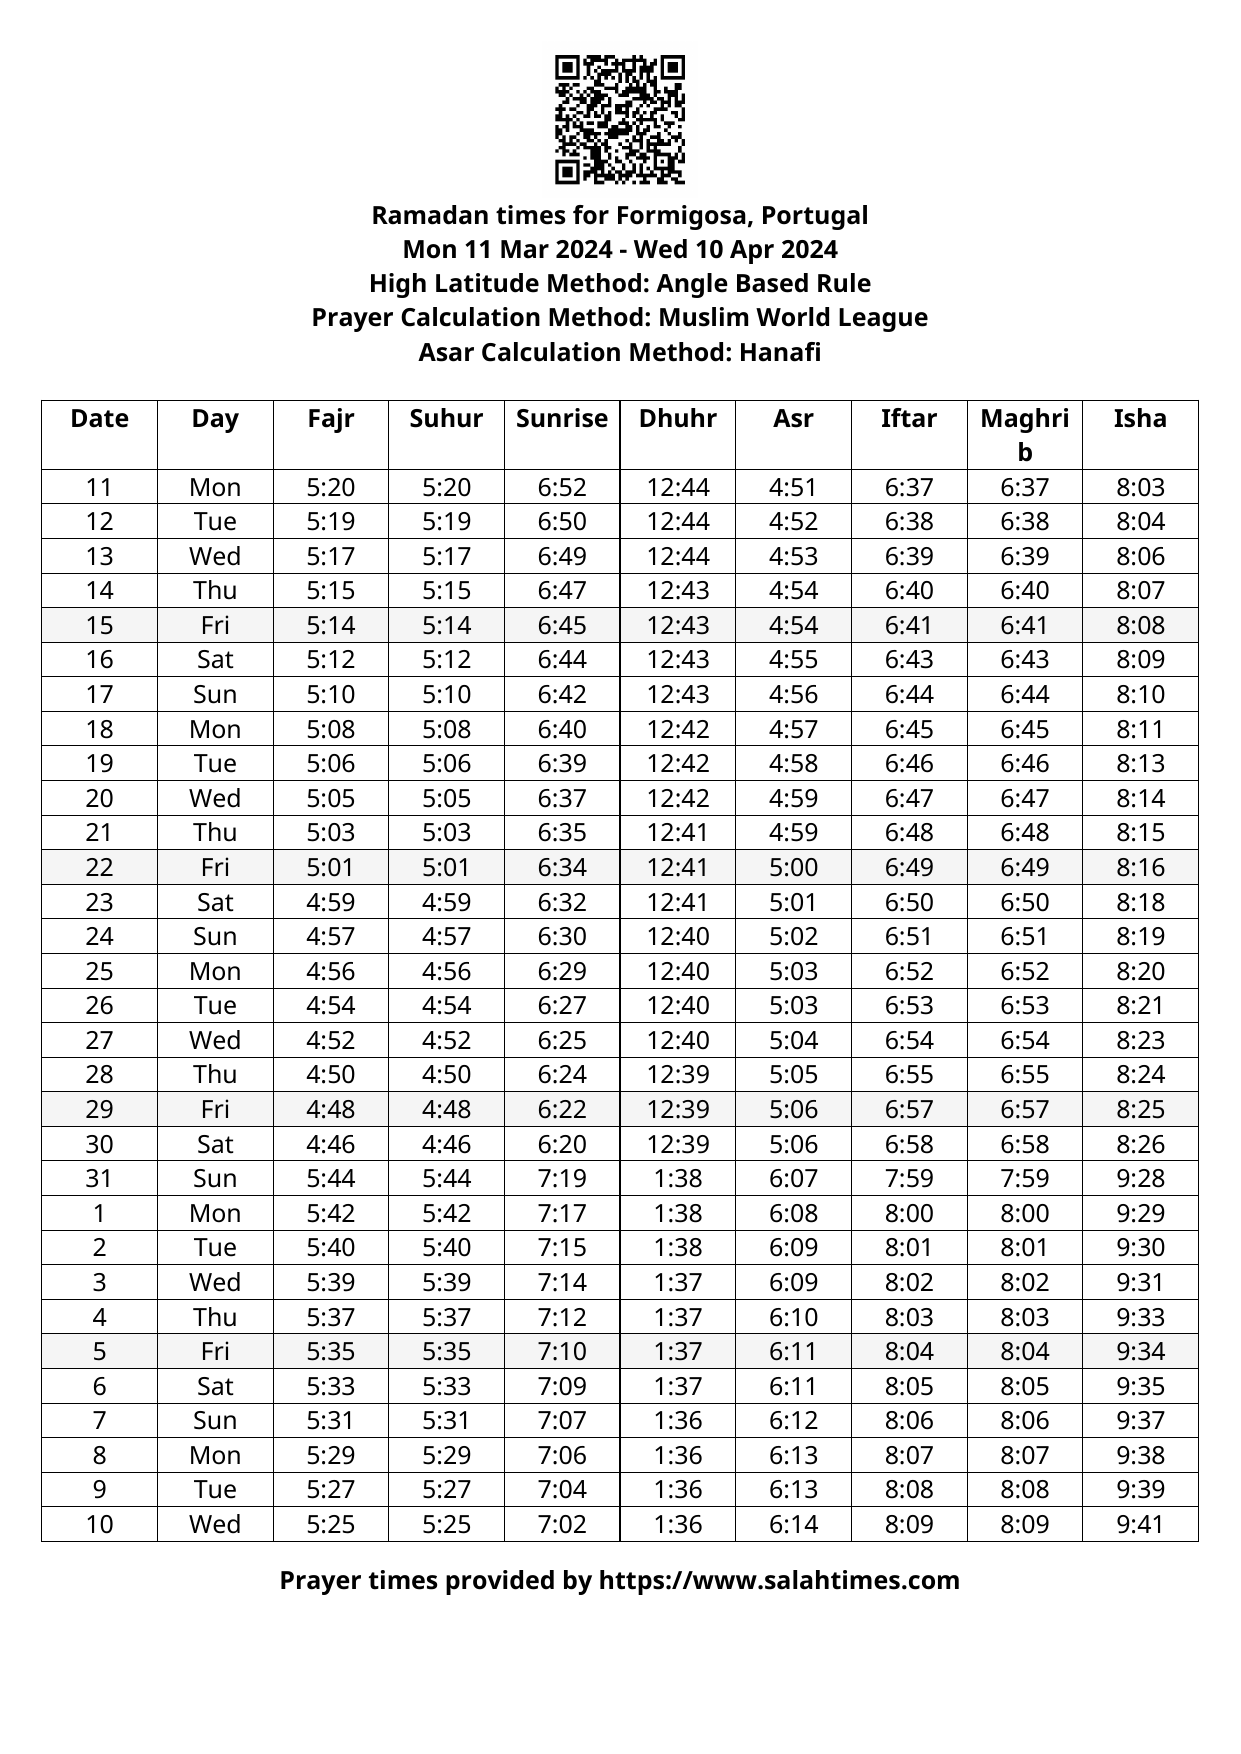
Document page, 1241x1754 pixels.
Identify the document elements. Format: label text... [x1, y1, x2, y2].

table_cell 5:29 [389, 1438, 504, 1472]
table_cell 4:56 [389, 954, 504, 987]
table_cell 1:37 [621, 1369, 735, 1402]
text Mon 11 Mar 2024 - Wed 10 Apr 2024 [42, 232, 1198, 266]
table_cell Tue [158, 1231, 273, 1264]
table_cell 6:57 [852, 1092, 967, 1126]
table_cell 8:06 [968, 1404, 1082, 1437]
table_cell 6:48 [968, 816, 1082, 849]
table_cell 9:29 [1083, 1196, 1198, 1229]
table_cell 5:17 [389, 539, 504, 572]
table_cell 8:01 [852, 1231, 967, 1264]
table_cell 6 [42, 1369, 157, 1402]
table_cell 6:52 [852, 954, 967, 987]
table_cell 8:24 [1083, 1058, 1198, 1091]
table_cell 5:31 [274, 1404, 388, 1437]
table_cell 4:59 [736, 816, 851, 849]
table_cell Fri [158, 850, 273, 884]
table_cell 6:34 [505, 850, 619, 884]
table_cell 8 [42, 1438, 157, 1472]
table_cell 8:05 [852, 1369, 967, 1402]
table_cell 8:04 [852, 1334, 967, 1368]
table_cell 12 [42, 504, 157, 538]
table_cell Sun [158, 919, 273, 953]
table_cell 5:03 [736, 989, 851, 1022]
table_cell Sat [158, 885, 273, 918]
table_cell 4:52 [389, 1023, 504, 1057]
table_cell 6:45 [852, 712, 967, 745]
table_cell 5:05 [274, 781, 388, 814]
table_cell 1:36 [621, 1507, 735, 1541]
table_header Maghrib [968, 401, 1082, 469]
table_cell 6:51 [968, 919, 1082, 953]
table_cell 6:09 [736, 1265, 851, 1299]
table_cell 8:08 [968, 1473, 1082, 1506]
table_cell 5:31 [389, 1404, 504, 1437]
table_cell 18 [42, 712, 157, 745]
table_cell 8:20 [1083, 954, 1198, 987]
table_cell 4 [42, 1300, 157, 1333]
table_cell 6:49 [968, 850, 1082, 884]
table_cell 7:59 [852, 1161, 967, 1195]
table_cell 6:44 [852, 677, 967, 711]
table_cell 4:57 [274, 919, 388, 953]
table_cell 12:39 [621, 1092, 735, 1126]
text High Latitude Method: Angle Based Rule [42, 266, 1198, 300]
table_cell 6:40 [505, 712, 619, 745]
table_cell 8:01 [968, 1231, 1082, 1264]
table_cell 5:27 [389, 1473, 504, 1506]
table_cell 5 [42, 1334, 157, 1368]
table_cell 5:00 [736, 850, 851, 884]
table_cell 5:40 [274, 1231, 388, 1264]
table_cell 4:46 [389, 1127, 504, 1160]
table_cell 9:28 [1083, 1161, 1198, 1195]
table_cell 6:44 [968, 677, 1082, 711]
table_cell 4:52 [736, 504, 851, 538]
table_cell 9:39 [1083, 1473, 1198, 1506]
table_cell 6:58 [968, 1127, 1082, 1160]
table_cell 8:09 [852, 1507, 967, 1541]
table_cell 7:10 [505, 1334, 619, 1368]
table_cell 8:08 [852, 1473, 967, 1506]
table_cell 12:39 [621, 1058, 735, 1091]
table_cell 12:43 [621, 643, 735, 676]
table_cell Mon [158, 1438, 273, 1472]
table_cell 8:02 [968, 1265, 1082, 1299]
table_cell 5:39 [274, 1265, 388, 1299]
table_cell Wed [158, 1265, 273, 1299]
table_cell 4:50 [274, 1058, 388, 1091]
table_cell 4:57 [736, 712, 851, 745]
table_cell Mon [158, 954, 273, 987]
table_cell 6:25 [505, 1023, 619, 1057]
table_cell 9:34 [1083, 1334, 1198, 1368]
table_cell 6:08 [736, 1196, 851, 1229]
table_cell 9:35 [1083, 1369, 1198, 1402]
table_cell 6:46 [968, 746, 1082, 780]
table_cell 8:18 [1083, 885, 1198, 918]
table_cell 6:50 [968, 885, 1082, 918]
table_cell 5:44 [389, 1161, 504, 1195]
table_cell 6:53 [968, 989, 1082, 1022]
table_cell 6:39 [852, 539, 967, 572]
table_cell 4:55 [736, 643, 851, 676]
table_cell 4:51 [736, 470, 851, 503]
table_cell Mon [158, 712, 273, 745]
table_cell 5:39 [389, 1265, 504, 1299]
table_cell 8:26 [1083, 1127, 1198, 1160]
table_cell 9 [42, 1473, 157, 1506]
table_cell 8:19 [1083, 919, 1198, 953]
table_cell 5:17 [274, 539, 388, 572]
table_cell 5:15 [274, 574, 388, 607]
table_cell 8:08 [1083, 608, 1198, 642]
table_cell 4:52 [274, 1023, 388, 1057]
table_cell 9:37 [1083, 1404, 1198, 1437]
table_cell 6:41 [852, 608, 967, 642]
table_cell 5:08 [389, 712, 504, 745]
table_cell 5:06 [736, 1127, 851, 1160]
table_cell 4:59 [389, 885, 504, 918]
table_cell 1:38 [621, 1231, 735, 1264]
table_cell Mon [158, 1196, 273, 1229]
table_cell 23 [42, 885, 157, 918]
table_cell 5:20 [389, 470, 504, 503]
table_cell 6:52 [505, 470, 619, 503]
table_cell 12:40 [621, 919, 735, 953]
table_cell 12:40 [621, 954, 735, 987]
table_cell 5:35 [389, 1334, 504, 1368]
table_cell 12:41 [621, 850, 735, 884]
table_cell 12:42 [621, 712, 735, 745]
table_cell 6:35 [505, 816, 619, 849]
table_cell 29 [42, 1092, 157, 1126]
table_cell 5:35 [274, 1334, 388, 1368]
table_cell 1:38 [621, 1161, 735, 1195]
table_cell 6:50 [852, 885, 967, 918]
table_cell 12:43 [621, 677, 735, 711]
table_cell 12:40 [621, 1023, 735, 1057]
table_cell 9:33 [1083, 1300, 1198, 1333]
table_cell 6:40 [968, 574, 1082, 607]
table_header Dhuhr [621, 401, 735, 469]
table_cell 7:12 [505, 1300, 619, 1333]
table_cell 1:36 [621, 1473, 735, 1506]
table_cell 5:27 [274, 1473, 388, 1506]
table_cell 5:37 [389, 1300, 504, 1333]
picture [542, 41, 699, 198]
table_cell Wed [158, 1507, 273, 1541]
table_cell 6:58 [852, 1127, 967, 1160]
table_cell 5:14 [389, 608, 504, 642]
table_cell Sun [158, 1404, 273, 1437]
table_cell 4:54 [736, 574, 851, 607]
table_cell 15 [42, 608, 157, 642]
table_cell 9:30 [1083, 1231, 1198, 1264]
table_cell 7:14 [505, 1265, 619, 1299]
table_cell 12:41 [621, 885, 735, 918]
table_cell 7:17 [505, 1196, 619, 1229]
table_cell Sun [158, 1161, 273, 1195]
table_cell 6:55 [968, 1058, 1082, 1091]
table_cell Sat [158, 1127, 273, 1160]
table_cell 8:07 [968, 1438, 1082, 1472]
table_cell 8:04 [1083, 504, 1198, 538]
table_cell Wed [158, 1023, 273, 1057]
table_cell 4:54 [736, 608, 851, 642]
table_cell 4:48 [389, 1092, 504, 1126]
table_cell 6:14 [736, 1507, 851, 1541]
text Prayer Calculation Method: Muslim World League [42, 300, 1198, 334]
table_cell Fri [158, 608, 273, 642]
table_cell 28 [42, 1058, 157, 1091]
table_cell 6:44 [505, 643, 619, 676]
table_cell 1:36 [621, 1404, 735, 1437]
table_cell 6:40 [852, 574, 967, 607]
table_cell 5:12 [389, 643, 504, 676]
table_cell 6:55 [852, 1058, 967, 1091]
table_cell 8:16 [1083, 850, 1198, 884]
table_cell 5:06 [389, 746, 504, 780]
table_cell 12:44 [621, 504, 735, 538]
table_cell 6:47 [968, 781, 1082, 814]
table_cell 27 [42, 1023, 157, 1057]
table_cell 8:25 [1083, 1092, 1198, 1126]
table_cell 7:02 [505, 1507, 619, 1541]
table_cell 6:38 [968, 504, 1082, 538]
table_header Isha [1083, 401, 1198, 469]
table_cell 8:14 [1083, 781, 1198, 814]
table_cell 3 [42, 1265, 157, 1299]
table_cell 6:20 [505, 1127, 619, 1160]
table_cell 11 [42, 470, 157, 503]
table_cell 5:40 [389, 1231, 504, 1264]
table_cell 8:21 [1083, 989, 1198, 1022]
table_cell 1:37 [621, 1334, 735, 1368]
table_cell 16 [42, 643, 157, 676]
table_cell 6:51 [852, 919, 967, 953]
table_cell 5:05 [736, 1058, 851, 1091]
table_cell 6:46 [852, 746, 967, 780]
table_cell 4:48 [274, 1092, 388, 1126]
table_cell 5:01 [736, 885, 851, 918]
table_cell 12:44 [621, 470, 735, 503]
table_header Sunrise [505, 401, 619, 469]
table_cell 8:03 [968, 1300, 1082, 1333]
table_cell Fri [158, 1334, 273, 1368]
table_cell 12:41 [621, 816, 735, 849]
table_cell 5:02 [736, 919, 851, 953]
table_cell 7:09 [505, 1369, 619, 1402]
table_cell 20 [42, 781, 157, 814]
table_cell 6:39 [968, 539, 1082, 572]
table_cell 8:07 [852, 1438, 967, 1472]
table_cell 31 [42, 1161, 157, 1195]
table_cell 13 [42, 539, 157, 572]
table_cell 5:03 [736, 954, 851, 987]
table_cell 1:38 [621, 1196, 735, 1229]
table_cell Thu [158, 1300, 273, 1333]
table_cell 5:14 [274, 608, 388, 642]
table_header Iftar [852, 401, 967, 469]
table_cell 5:20 [274, 470, 388, 503]
table_cell 6:22 [505, 1092, 619, 1126]
text Asar Calculation Method: Hanafi [42, 334, 1198, 368]
table_cell 7 [42, 1404, 157, 1437]
table_header Day [158, 401, 273, 469]
table_cell 6:42 [505, 677, 619, 711]
table_cell 6:50 [505, 504, 619, 538]
table_cell Wed [158, 539, 273, 572]
table_header Asr [736, 401, 851, 469]
table_cell 5:25 [274, 1507, 388, 1541]
table_cell 6:13 [736, 1438, 851, 1472]
table_cell 5:42 [274, 1196, 388, 1229]
table_cell 6:37 [968, 470, 1082, 503]
table_cell 7:06 [505, 1438, 619, 1472]
table_cell 30 [42, 1127, 157, 1160]
table_cell Sun [158, 677, 273, 711]
table_cell 6:10 [736, 1300, 851, 1333]
table_cell 8:03 [852, 1300, 967, 1333]
table_cell 17 [42, 677, 157, 711]
table_cell 12:43 [621, 608, 735, 642]
table_cell 8:04 [968, 1334, 1082, 1368]
table_cell 8:00 [852, 1196, 967, 1229]
table_cell 12:42 [621, 781, 735, 814]
table_cell Fri [158, 1092, 273, 1126]
table_cell 1:37 [621, 1265, 735, 1299]
table_cell 26 [42, 989, 157, 1022]
table_cell 14 [42, 574, 157, 607]
table_cell 5:29 [274, 1438, 388, 1472]
table_cell 6:07 [736, 1161, 851, 1195]
table_cell 6:13 [736, 1473, 851, 1506]
table_cell 6:11 [736, 1334, 851, 1368]
table_cell 8:15 [1083, 816, 1198, 849]
table_header Date [42, 401, 157, 469]
table_cell 10 [42, 1507, 157, 1541]
table_cell 9:41 [1083, 1507, 1198, 1541]
table_cell 6:43 [852, 643, 967, 676]
table_cell 9:31 [1083, 1265, 1198, 1299]
table_cell Tue [158, 504, 273, 538]
table_cell 8:23 [1083, 1023, 1198, 1057]
table_cell Tue [158, 989, 273, 1022]
table_cell 5:25 [389, 1507, 504, 1541]
table_cell 4:54 [274, 989, 388, 1022]
table_cell 12:42 [621, 746, 735, 780]
table_cell 6:24 [505, 1058, 619, 1091]
table_cell 9:38 [1083, 1438, 1198, 1472]
table_cell 7:07 [505, 1404, 619, 1437]
table_cell Sat [158, 643, 273, 676]
table_header Fajr [274, 401, 388, 469]
table_cell 8:11 [1083, 712, 1198, 745]
table_cell 2 [42, 1231, 157, 1264]
table_cell 8:06 [1083, 539, 1198, 572]
table_cell 6:43 [968, 643, 1082, 676]
table_cell 6:32 [505, 885, 619, 918]
table_cell 6:27 [505, 989, 619, 1022]
table_cell 6:49 [505, 539, 619, 572]
table_cell 8:10 [1083, 677, 1198, 711]
table_cell 6:45 [968, 712, 1082, 745]
table_cell 5:10 [274, 677, 388, 711]
table_cell 6:48 [852, 816, 967, 849]
table_cell 21 [42, 816, 157, 849]
table_cell Tue [158, 1473, 273, 1506]
table_cell Thu [158, 816, 273, 849]
table_cell 4:54 [389, 989, 504, 1022]
table_cell 12:40 [621, 989, 735, 1022]
table_cell Thu [158, 574, 273, 607]
table_cell 7:15 [505, 1231, 619, 1264]
table_cell 5:10 [389, 677, 504, 711]
table_cell 5:42 [389, 1196, 504, 1229]
table_cell 8:09 [968, 1507, 1082, 1541]
table_cell 6:41 [968, 608, 1082, 642]
table_cell 6:52 [968, 954, 1082, 987]
table_cell 8:13 [1083, 746, 1198, 780]
table_cell 5:03 [389, 816, 504, 849]
table_cell Thu [158, 1058, 273, 1091]
table_cell 6:09 [736, 1231, 851, 1264]
table_cell 6:12 [736, 1404, 851, 1437]
table_cell 6:57 [968, 1092, 1082, 1126]
table_cell 8:03 [1083, 470, 1198, 503]
table_cell 6:11 [736, 1369, 851, 1402]
table_cell 4:59 [274, 885, 388, 918]
table_cell 6:49 [852, 850, 967, 884]
table_cell 6:37 [852, 470, 967, 503]
table_cell 8:07 [1083, 574, 1198, 607]
table_cell 5:33 [274, 1369, 388, 1402]
table_cell 6:54 [968, 1023, 1082, 1057]
table_cell 6:54 [852, 1023, 967, 1057]
table_cell 6:45 [505, 608, 619, 642]
table_cell 6:39 [505, 746, 619, 780]
table_cell 5:06 [274, 746, 388, 780]
table_cell 5:15 [389, 574, 504, 607]
table_cell 6:29 [505, 954, 619, 987]
table_cell 4:56 [736, 677, 851, 711]
table_cell 5:06 [736, 1092, 851, 1126]
table_cell 6:53 [852, 989, 967, 1022]
table_cell 4:57 [389, 919, 504, 953]
table_cell 5:04 [736, 1023, 851, 1057]
table_cell Sat [158, 1369, 273, 1402]
text Ramadan times for Formigosa, Portugal [42, 198, 1198, 232]
table_cell 4:58 [736, 746, 851, 780]
table_cell 12:39 [621, 1127, 735, 1160]
table_header Suhur [389, 401, 504, 469]
table_cell 19 [42, 746, 157, 780]
table_cell 8:06 [852, 1404, 967, 1437]
table_cell 6:47 [505, 574, 619, 607]
table_cell 4:59 [736, 781, 851, 814]
table_cell 8:02 [852, 1265, 967, 1299]
table_cell 5:05 [389, 781, 504, 814]
table_cell 6:47 [852, 781, 967, 814]
table_cell 5:03 [274, 816, 388, 849]
table_cell 7:59 [968, 1161, 1082, 1195]
table_cell 6:37 [505, 781, 619, 814]
table_cell 5:37 [274, 1300, 388, 1333]
table_cell 5:08 [274, 712, 388, 745]
table_cell 24 [42, 919, 157, 953]
table_cell Wed [158, 781, 273, 814]
table_cell 5:19 [274, 504, 388, 538]
table_cell 12:43 [621, 574, 735, 607]
table_cell 8:09 [1083, 643, 1198, 676]
table_cell 4:50 [389, 1058, 504, 1091]
text Prayer times provided by https://www.salahtimes.com [42, 1563, 1198, 1597]
table_cell 5:33 [389, 1369, 504, 1402]
table_cell 7:04 [505, 1473, 619, 1506]
table_cell 22 [42, 850, 157, 884]
table_cell 6:30 [505, 919, 619, 953]
table_cell 5:12 [274, 643, 388, 676]
table_cell 8:00 [968, 1196, 1082, 1229]
table_cell 7:19 [505, 1161, 619, 1195]
table_cell 5:19 [389, 504, 504, 538]
table_cell 4:53 [736, 539, 851, 572]
table_cell 4:46 [274, 1127, 388, 1160]
table_cell 5:01 [274, 850, 388, 884]
table_cell 25 [42, 954, 157, 987]
table_cell 1:37 [621, 1300, 735, 1333]
table_cell 5:44 [274, 1161, 388, 1195]
table_cell 5:01 [389, 850, 504, 884]
table_cell 6:38 [852, 504, 967, 538]
table_cell 4:56 [274, 954, 388, 987]
table_cell Tue [158, 746, 273, 780]
table_cell Mon [158, 470, 273, 503]
table_cell 12:44 [621, 539, 735, 572]
table_cell 1 [42, 1196, 157, 1229]
table_cell 1:36 [621, 1438, 735, 1472]
table_cell 8:05 [968, 1369, 1082, 1402]
